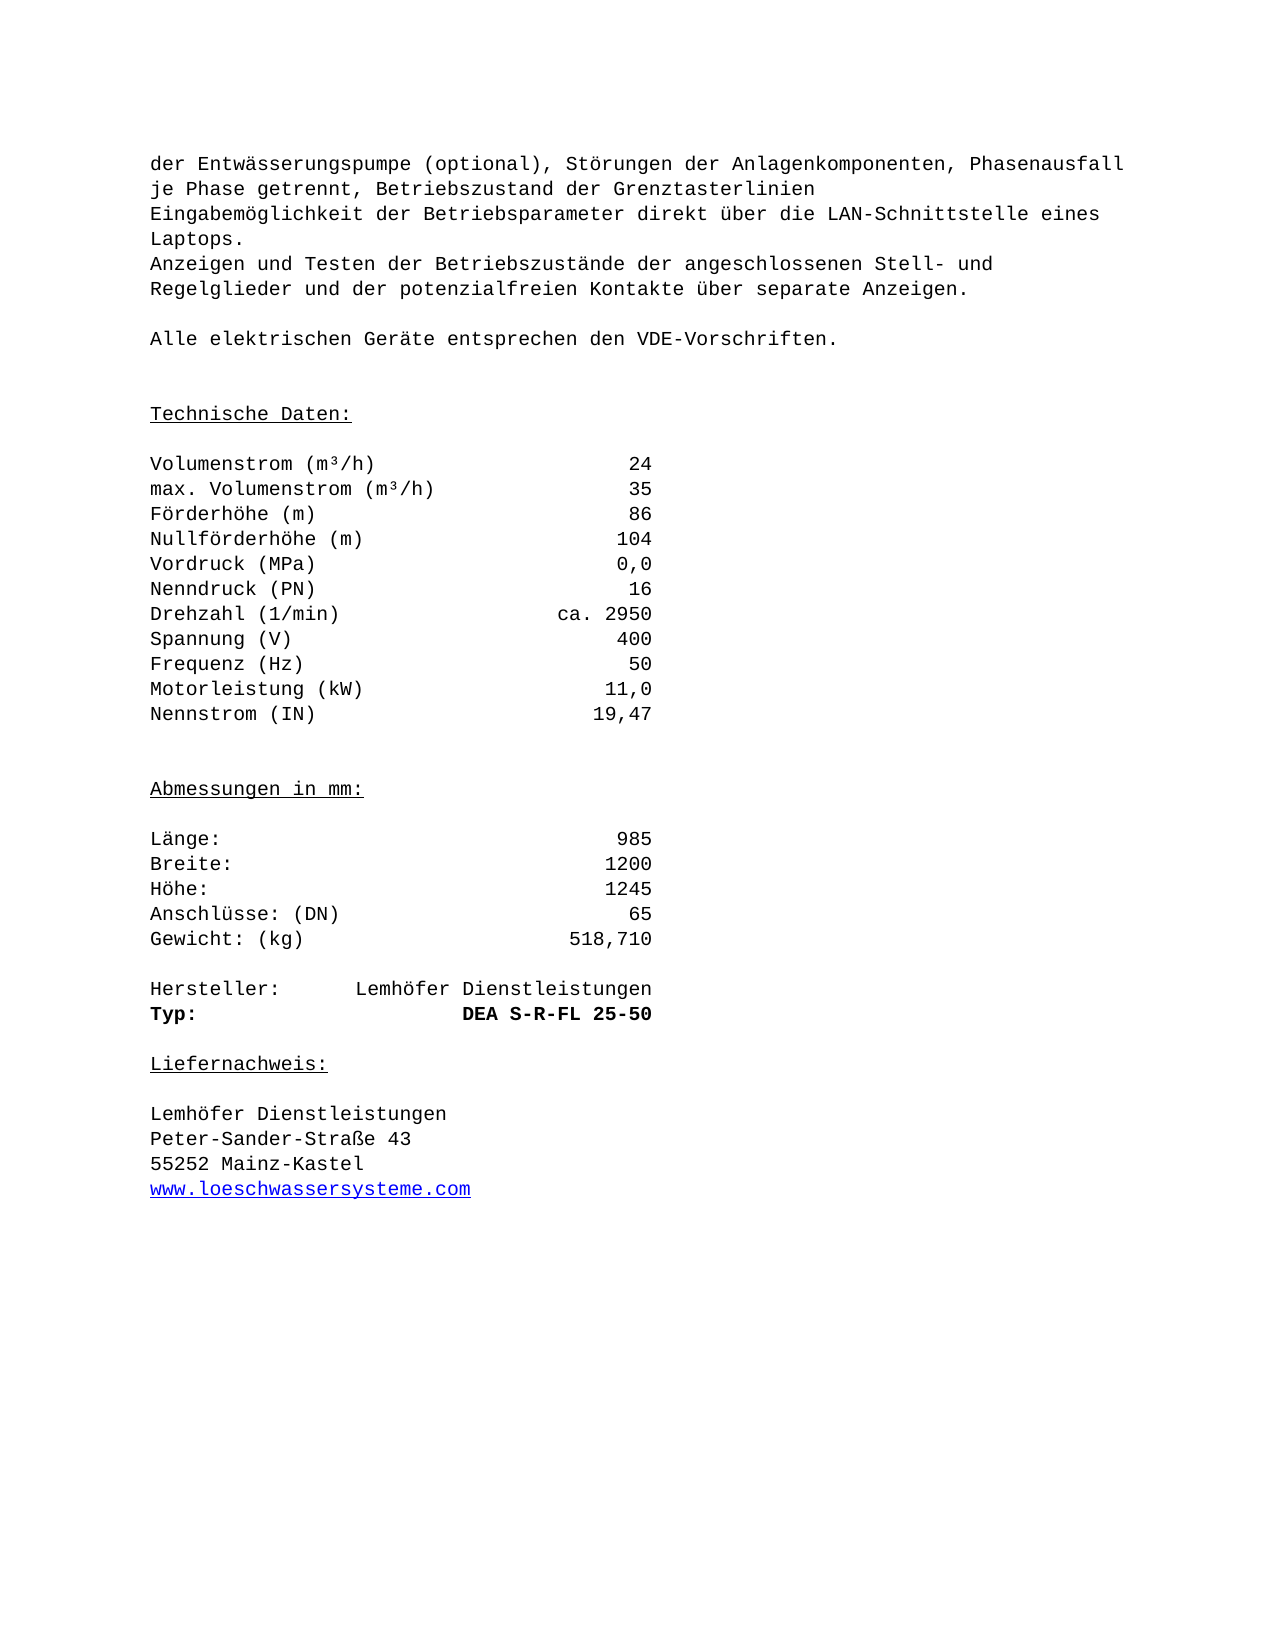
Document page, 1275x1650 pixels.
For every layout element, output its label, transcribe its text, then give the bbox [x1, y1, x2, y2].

text Anzeigen und Testen der Betriebszustände der angeschlossenen Stell- und Regelglieder und der potenzialfreien Kontakte über separate Anzeigen. [150, 250, 1125, 300]
text Frequenz (Hz) 50 [150, 650, 1125, 675]
text Nullförderhöhe (m) 104 [150, 525, 1125, 550]
text Höhe: 1245 [150, 875, 1125, 900]
text www.loeschwassersysteme.com [150, 1175, 1125, 1200]
text Hersteller: Lemhöfer Dienstleistungen [150, 975, 1125, 1000]
text Drehzahl (1/min) ca. 2950 [150, 600, 1125, 625]
text Gewicht: (kg) 518,710 [150, 925, 1125, 950]
text Vordruck (MPa) 0,0 [150, 550, 1125, 575]
text Anschlüsse: (DN) 65 [150, 900, 1125, 925]
text Peter-Sander-Straße 43 [150, 1125, 1125, 1150]
text Nennstrom (IN) 19,47 [150, 700, 1125, 725]
text Alle elektrischen Geräte entsprechen den VDE-Vorschriften. [150, 325, 1125, 350]
text Motorleistung (kW) 11,0 [150, 675, 1125, 700]
text max. Volumenstrom (m³/h) 35 [150, 475, 1125, 500]
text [150, 150, 1125, 250]
text Lemhöfer Dienstleistungen [150, 1100, 1125, 1125]
text Abmessungen in mm: [150, 775, 1125, 800]
text Förderhöhe (m) 86 [150, 500, 1125, 525]
text 55252 Mainz-Kastel [150, 1150, 1125, 1175]
text Liefernachweis: [150, 1050, 1125, 1075]
text Nenndruck (PN) 16 [150, 575, 1125, 600]
text Spannung (V) 400 [150, 625, 1125, 650]
text Länge: 985 [150, 825, 1125, 850]
text Technische Daten: [150, 400, 1125, 425]
text Breite: 1200 [150, 850, 1125, 875]
text Volumenstrom (m³/h) 24 [150, 450, 1125, 475]
text Typ: DEA S-R-FL 25-50 [150, 1000, 1125, 1025]
